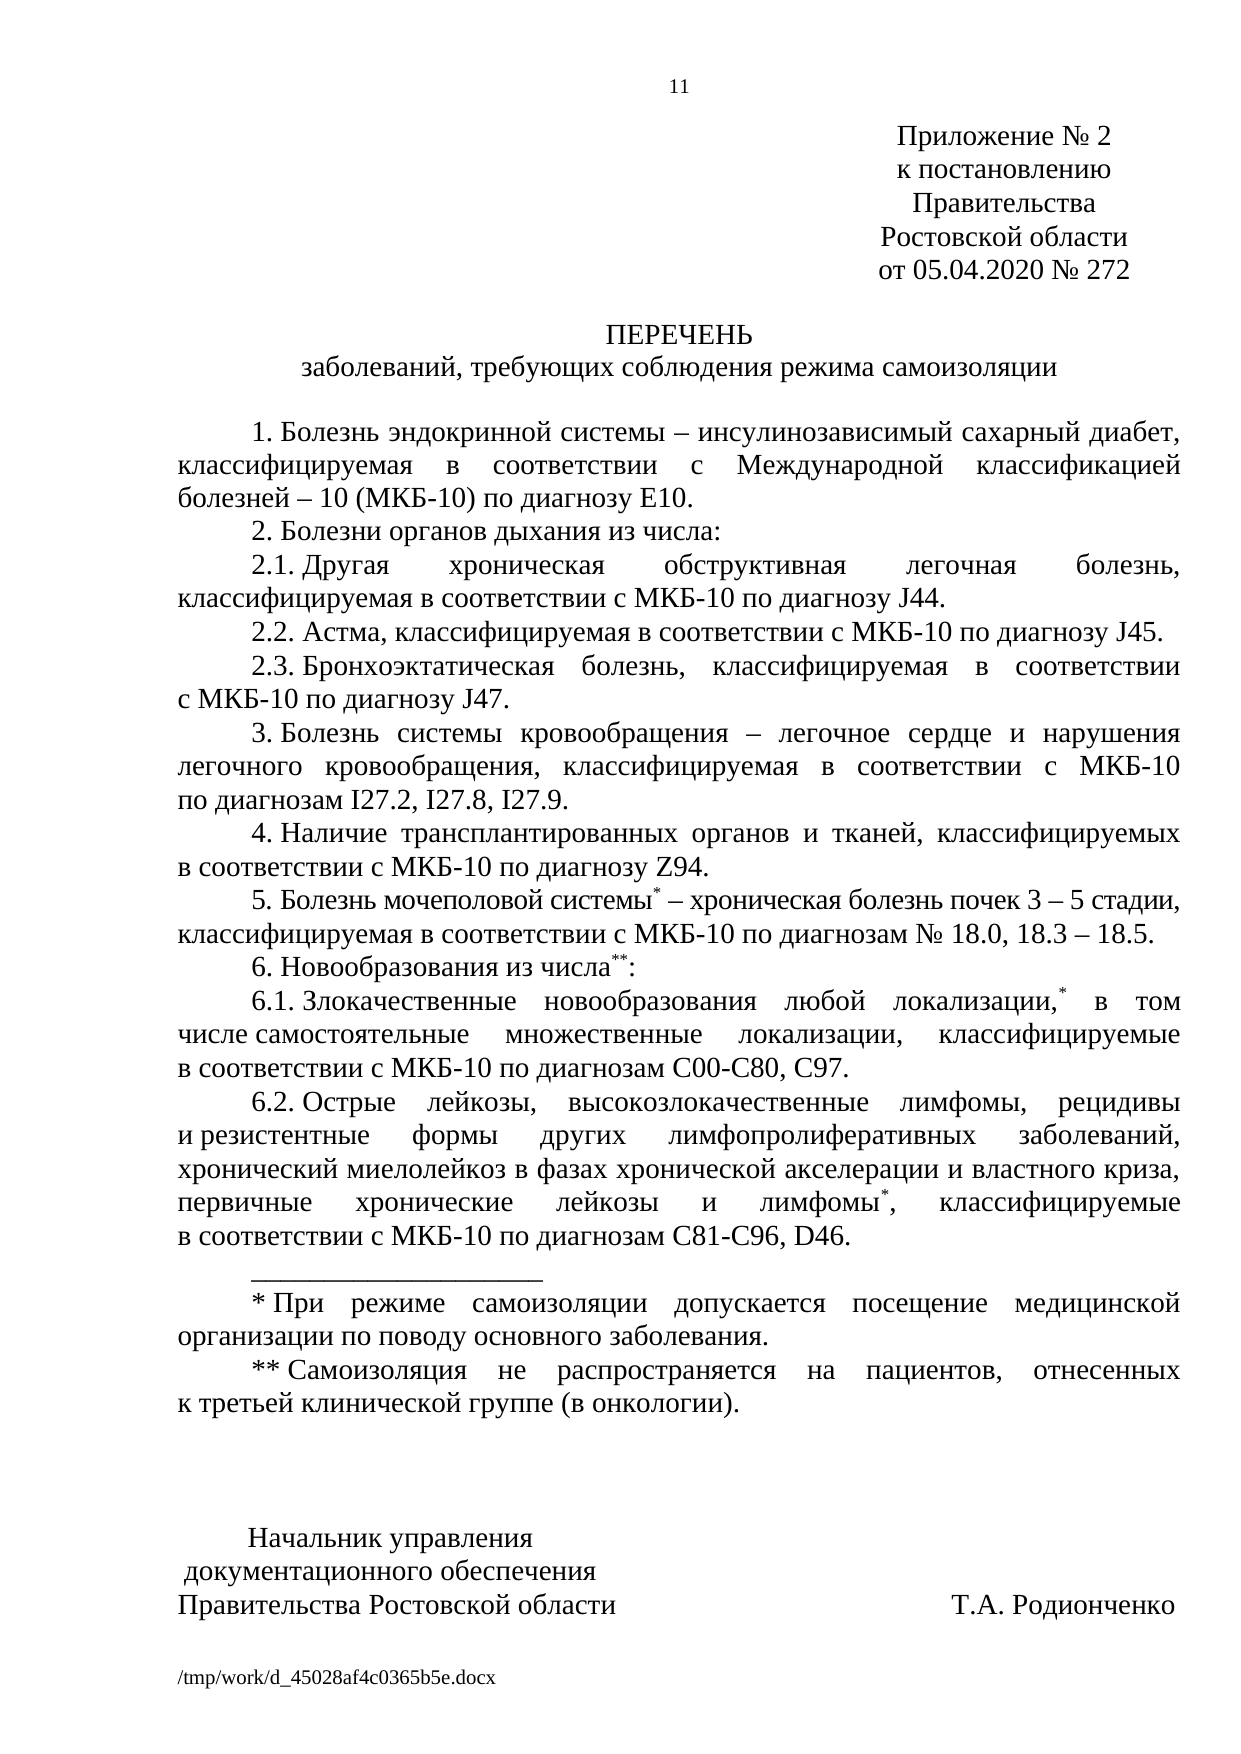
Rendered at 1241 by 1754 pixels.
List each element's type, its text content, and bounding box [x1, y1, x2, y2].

text Ростовской области [827, 219, 1181, 252]
text Приложение № 2 [827, 118, 1181, 152]
text Начальник управления [177, 1520, 603, 1553]
text 6. Новообразования из числа**: [177, 949, 1181, 983]
text 2.2. Астма, классифицируемая в соответствии с МКБ-10 по диагнозу J45. [177, 614, 1181, 648]
text документационного обеспечения [177, 1553, 603, 1587]
text ____________________ [177, 1251, 1181, 1285]
text 6.1. Злокачественные новообразования любой локализации,* в том числе самостоятельные множественные локализации, классифицируемые в соответствии с МКБ-10 по диагнозам С00-С80, С97. [177, 983, 1181, 1084]
text 2.1. Другая хроническая обструктивная легочная болезнь, классифицируемая в соответствии с МКБ-10 по диагнозу J44. [177, 547, 1181, 614]
text 5. Болезнь мочеполовой системы* – хроническая болезнь почек 3 – 5 стадии, классифицируемая в соответствии с МКБ-10 по диагнозам № 18.0, 18.3 – 18.5. [177, 882, 1181, 949]
text 4. Наличие трансплантированных органов и тканей, классифицируемых в соответствии с МКБ-10 по диагнозу Z94. [177, 815, 1181, 882]
text 3. Болезнь системы кровообращения – легочное сердце и нарушения легочного кровообращения, классифицируемая в соответствии с МКБ-10 по диагнозам I27.2, I27.8, I27.9. [177, 715, 1181, 815]
text заболеваний, требующих соблюдения режима самоизоляции [177, 351, 1181, 383]
text ПЕРЕЧЕНЬ [177, 318, 1181, 351]
text Правительства Ростовской области Т.А. Родионченко [177, 1587, 1181, 1620]
text 1. Болезнь эндокринной системы – инсулинозависимый сахарный диабет, классифицируемая в соответствии с Международной классификацией болезней – 10 (МКБ-10) по диагнозу Е10. [177, 416, 1181, 513]
text 2.3. Бронхоэктатическая болезнь, классифицируемая в соответствии с МКБ-10 по диагнозу J47. [177, 648, 1181, 715]
text * При режиме самоизоляции допускается посещение медицинской организации по поводу основного заболевания. [177, 1285, 1181, 1352]
text к постановлению Правительства [827, 152, 1181, 219]
text ** Самоизоляция не распространяется на пациентов, отнесенных к третьей клинической группе (в онкологии). [177, 1352, 1181, 1419]
text 2. Болезни органов дыхания из числа: [177, 513, 1181, 547]
text от 05.04.2020 № 272 [827, 252, 1181, 286]
text 6.2. Острые лейкозы, высокозлокачественные лимфомы, рецидивы и резистентные формы других лимфопролиферативных заболеваний, хронический миелолейкоз в фазах хронической акселерации и властного криза, первичные хронические лейкозы и лимфомы*, классифицируемые в соответствии с МКБ-10 по диагнозам С81-С96, D46. [177, 1084, 1181, 1251]
